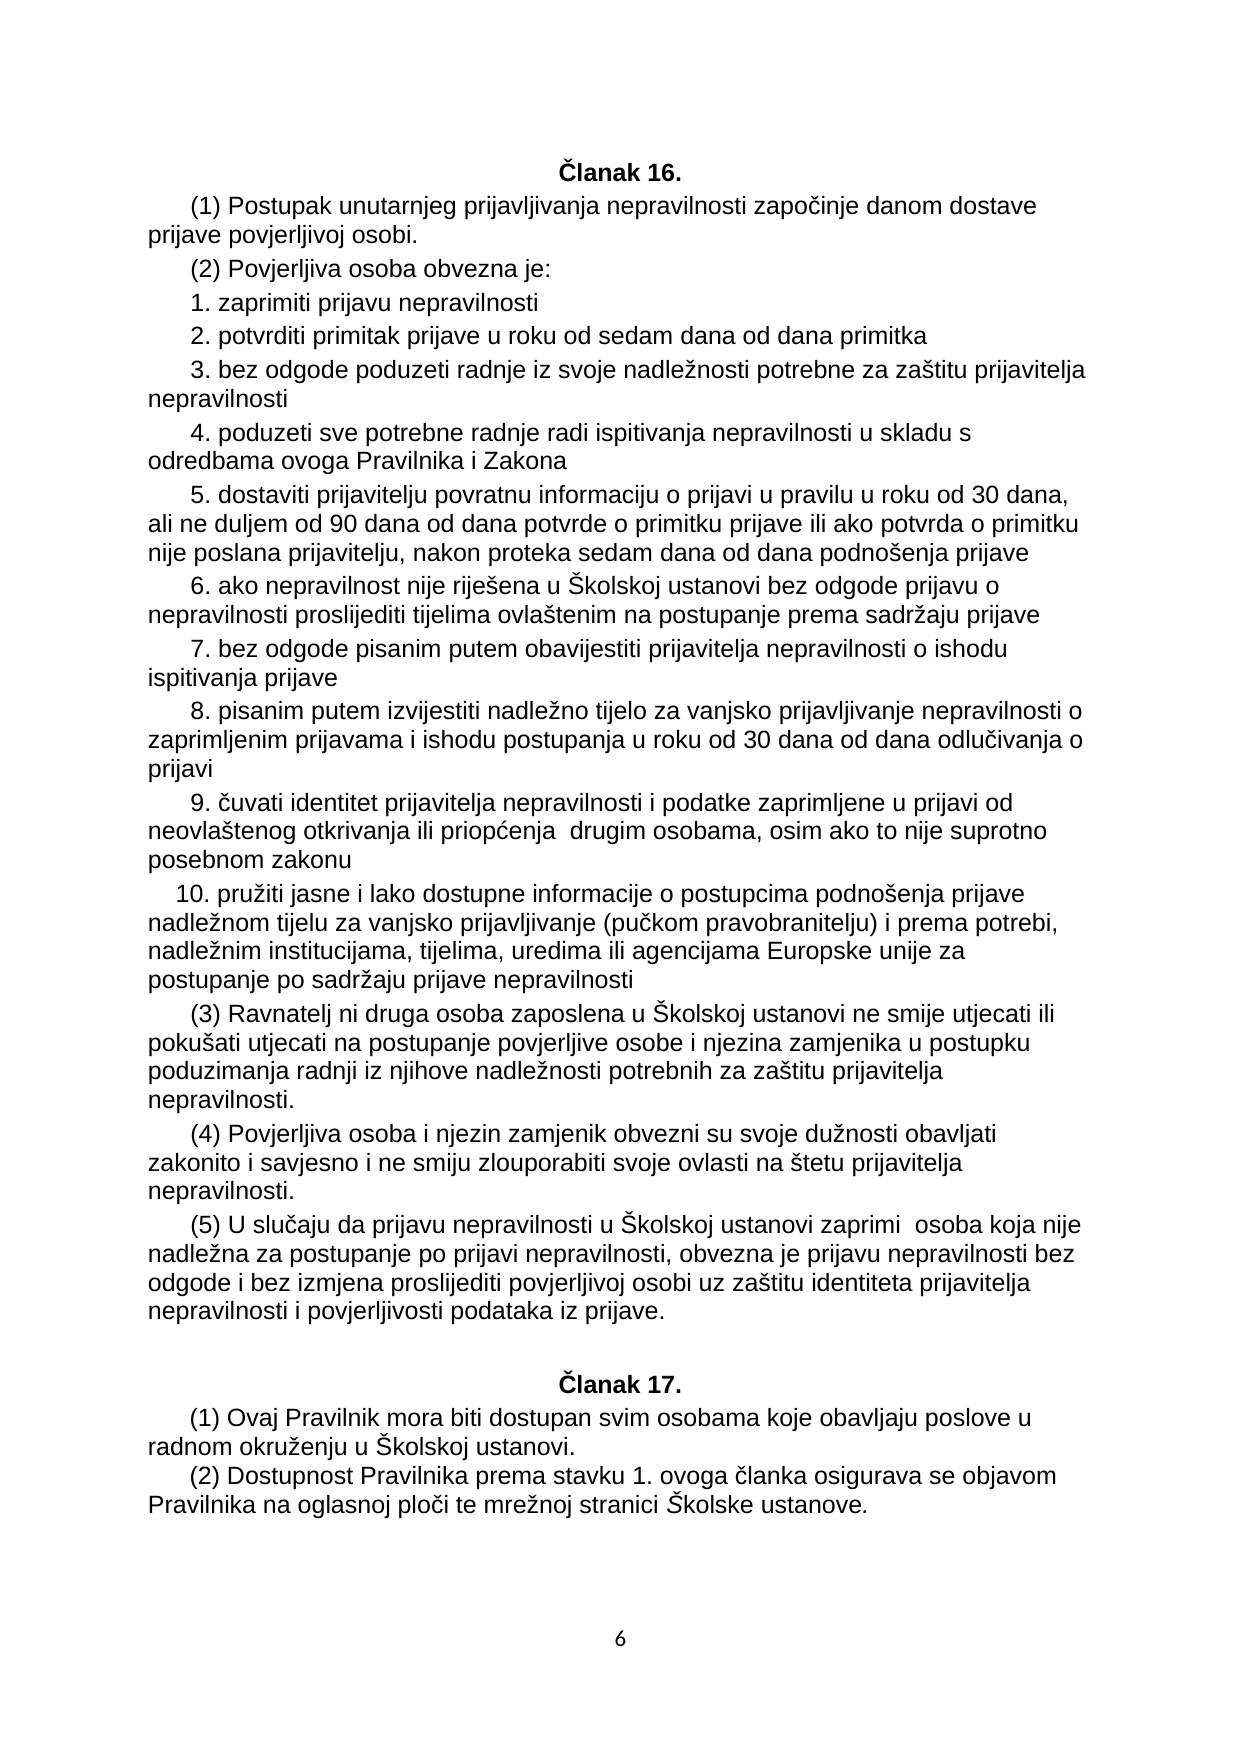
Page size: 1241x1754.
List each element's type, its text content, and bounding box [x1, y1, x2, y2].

text 5. dostaviti prijavitelju povratnu informaciju o prijavi u pravilu u roku od 30 dana, ali ne duljem od 90 dana od dana potvrde o primitku prijave ili ako potvrda o primitku nije poslana prijavitelju, nakon proteka sedam dana od dana podnošenja prijave [148, 480, 1092, 566]
text Članak 16. [148, 158, 1092, 186]
text 10. pružiti jasne i lako dostupne informacije o postupcima podnošenja prijave nadležnom tijelu za vanjsko prijavljivanje (pučkom pravobranitelju) i prema potrebi, nadležnim institucijama, tijelima, uredima ili agencijama Europske unije za postupanje po sadržaju prijave nepravilnosti [148, 879, 1092, 994]
text (2) Dostupnost Pravilnika prema stavku 1. ovoga članka osigurava se objavom Pravilnika na oglasnoj ploči te mrežnoj stranici Školske ustanove. [148, 1461, 1092, 1518]
text 7. bez odgode pisanim putem obavijestiti prijavitelja nepravilnosti o ishodu ispitivanja prijave [148, 634, 1092, 691]
text (1) Ovaj Pravilnik mora biti dostupan svim osobama koje obavljaju poslove u radnom okruženju u Školskoj ustanovi. [148, 1403, 1092, 1461]
text 2. potvrditi primitak prijave u roku od sedam dana od dana primitka [148, 321, 1092, 350]
text 8. pisanim putem izvijestiti nadležno tijelo za vanjsko prijavljivanje nepravilnosti o zaprimljenim prijavama i ishodu postupanja u roku od 30 dana od dana odlučivanja o prijavi [148, 696, 1092, 783]
text 9. čuvati identitet prijavitelja nepravilnosti i podatke zaprimljene u prijavi od neovlaštenog otkrivanja ili priopćenja drugim osobama, osim ako to nije suprotno posebnom zakonu [148, 788, 1092, 874]
text (1) Postupak unutarnjeg prijavljivanja nepravilnosti započinje danom dostave prijave povjerljivoj osobi. [148, 191, 1092, 249]
text Članak 17. [148, 1369, 1092, 1398]
text 1. zaprimiti prijavu nepravilnosti [148, 288, 1092, 316]
text 6. ako nepravilnost nije riješena u Školskoj ustanovi bez odgode prijavu o nepravilnosti proslijediti tijelima ovlaštenim na postupanje prema sadržaju prijave [148, 571, 1092, 629]
text 3. bez odgode poduzeti radnje iz svoje nadležnosti potrebne za zaštitu prijavitelja nepravilnosti [148, 355, 1092, 413]
text (3) Ravnatelj ni druga osoba zaposlena u Školskoj ustanovi ne smije utjecati ili pokušati utjecati na postupanje povjerljive osobe i njezina zamjenika u postupku poduzimanja radnji iz njihove nadležnosti potrebnih za zaštitu prijavitelja nepravilnosti. [148, 999, 1092, 1114]
text 4. poduzeti sve potrebne radnje radi ispitivanja nepravilnosti u skladu s odredbama ovoga Pravilnika i Zakona [148, 418, 1092, 475]
text (2) Povjerljiva osoba obvezna je: [148, 254, 1092, 283]
text (5) U slučaju da prijavu nepravilnosti u Školskoj ustanovi zaprimi osoba koja nije nadležna za postupanje po prijavi nepravilnosti, obvezna je prijavu nepravilnosti bez odgode i bez izmjena proslijediti povjerljivoj osobi uz zaštitu identiteta prijavitelja nepravilnosti i povjerljivosti podataka iz prijave. [148, 1210, 1092, 1325]
text (4) Povjerljiva osoba i njezin zamjenik obvezni su svoje dužnosti obavljati zakonito i savjesno i ne smiju zlouporabiti svoje ovlasti na štetu prijavitelja nepravilnosti. [148, 1119, 1092, 1205]
